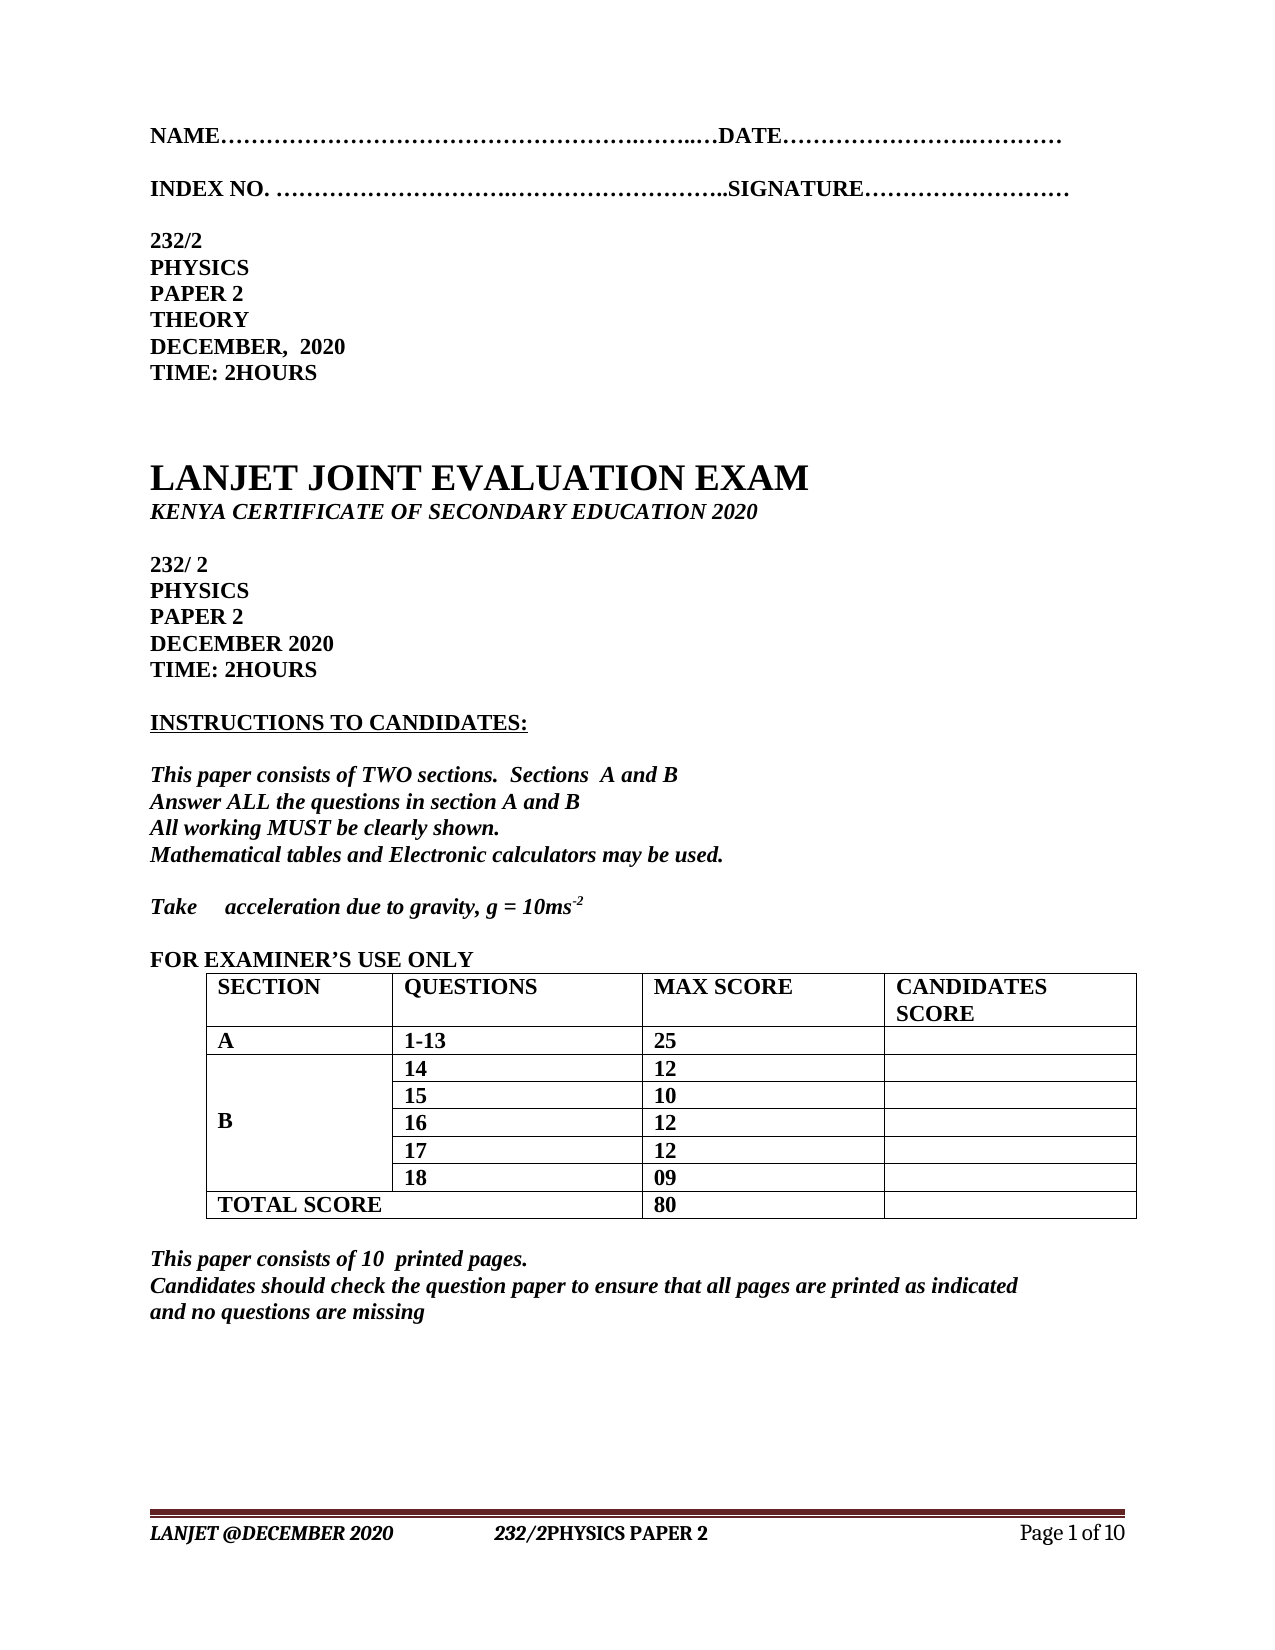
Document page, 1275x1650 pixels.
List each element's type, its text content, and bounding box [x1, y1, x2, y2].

table_header CANDIDATES SCORE [885, 974, 1136, 1026]
table_header MAX SCORE [643, 974, 884, 1026]
table_cell 25 [643, 1027, 884, 1053]
table_cell [885, 1027, 1136, 1053]
table_cell [885, 1082, 1136, 1108]
table_cell 17 [393, 1137, 642, 1163]
text TIME: 2HOURS [150, 656, 1125, 682]
text All working MUST be clearly shown. [150, 814, 1125, 841]
text Candidates should check the question paper to ensure that all pages are printed as indicated [150, 1272, 1125, 1298]
text INSTRUCTIONS TO CANDIDATES: [150, 709, 1125, 735]
text 232/2 [150, 227, 1125, 254]
table_cell 80 [643, 1192, 884, 1218]
table_cell 14 [393, 1055, 642, 1081]
text Take acceleration due to gravity, g = 10ms-2 [150, 893, 1125, 920]
table_cell 10 [643, 1082, 884, 1108]
text PHYSICS [150, 254, 1125, 280]
table_cell 1-13 [393, 1027, 642, 1053]
text TIME: 2HOURS [150, 359, 1125, 385]
table_cell [885, 1164, 1136, 1191]
text Mathematical tables and Electronic calculators may be used. [150, 841, 1125, 867]
table_header QUESTIONS [393, 974, 642, 1026]
table_cell 12 [643, 1137, 884, 1163]
table_cell [885, 1109, 1136, 1136]
table_cell B [207, 1055, 392, 1191]
text KENYA CERTIFICATE OF SECONDARY EDUCATION 2020 [150, 498, 1125, 524]
table_cell [885, 1055, 1136, 1081]
table_cell 18 [393, 1164, 642, 1191]
table_cell [885, 1192, 1136, 1218]
text PHYSICS [150, 577, 1125, 603]
table_header SECTION [207, 974, 392, 1026]
table_cell A [207, 1027, 392, 1053]
text 232/ 2 [150, 551, 1125, 577]
text This paper consists of 10 printed pages. [150, 1245, 1125, 1272]
text PAPER 2 [150, 280, 1125, 306]
table_cell 09 [643, 1164, 884, 1191]
table_cell TOTAL SCORE [207, 1192, 642, 1218]
text DECEMBER, 2020 [150, 333, 1125, 359]
table_cell 16 [393, 1109, 642, 1136]
text PAPER 2 [150, 603, 1125, 630]
text and no questions are missing [150, 1298, 1125, 1324]
table_cell 12 [643, 1055, 884, 1081]
text THEORY [150, 306, 1125, 333]
text DECEMBER 2020 [150, 630, 1125, 656]
text This paper consists of TWO sections. Sections A and B [150, 762, 1125, 788]
text NAME……………………………………………….……..…DATE…………………….………… [150, 122, 1125, 148]
text Answer ALL the questions in section A and B [150, 788, 1125, 814]
table_cell [885, 1137, 1136, 1163]
text FOR EXAMINER’S USE ONLY [150, 946, 1125, 972]
table_cell 12 [643, 1109, 884, 1136]
text INDEX NO. ………………………….………………………..SIGNATURE……………………… [150, 174, 1125, 201]
text LANJET JOINT EVALUATION EXAM [150, 455, 1125, 498]
table_cell 15 [393, 1082, 642, 1108]
